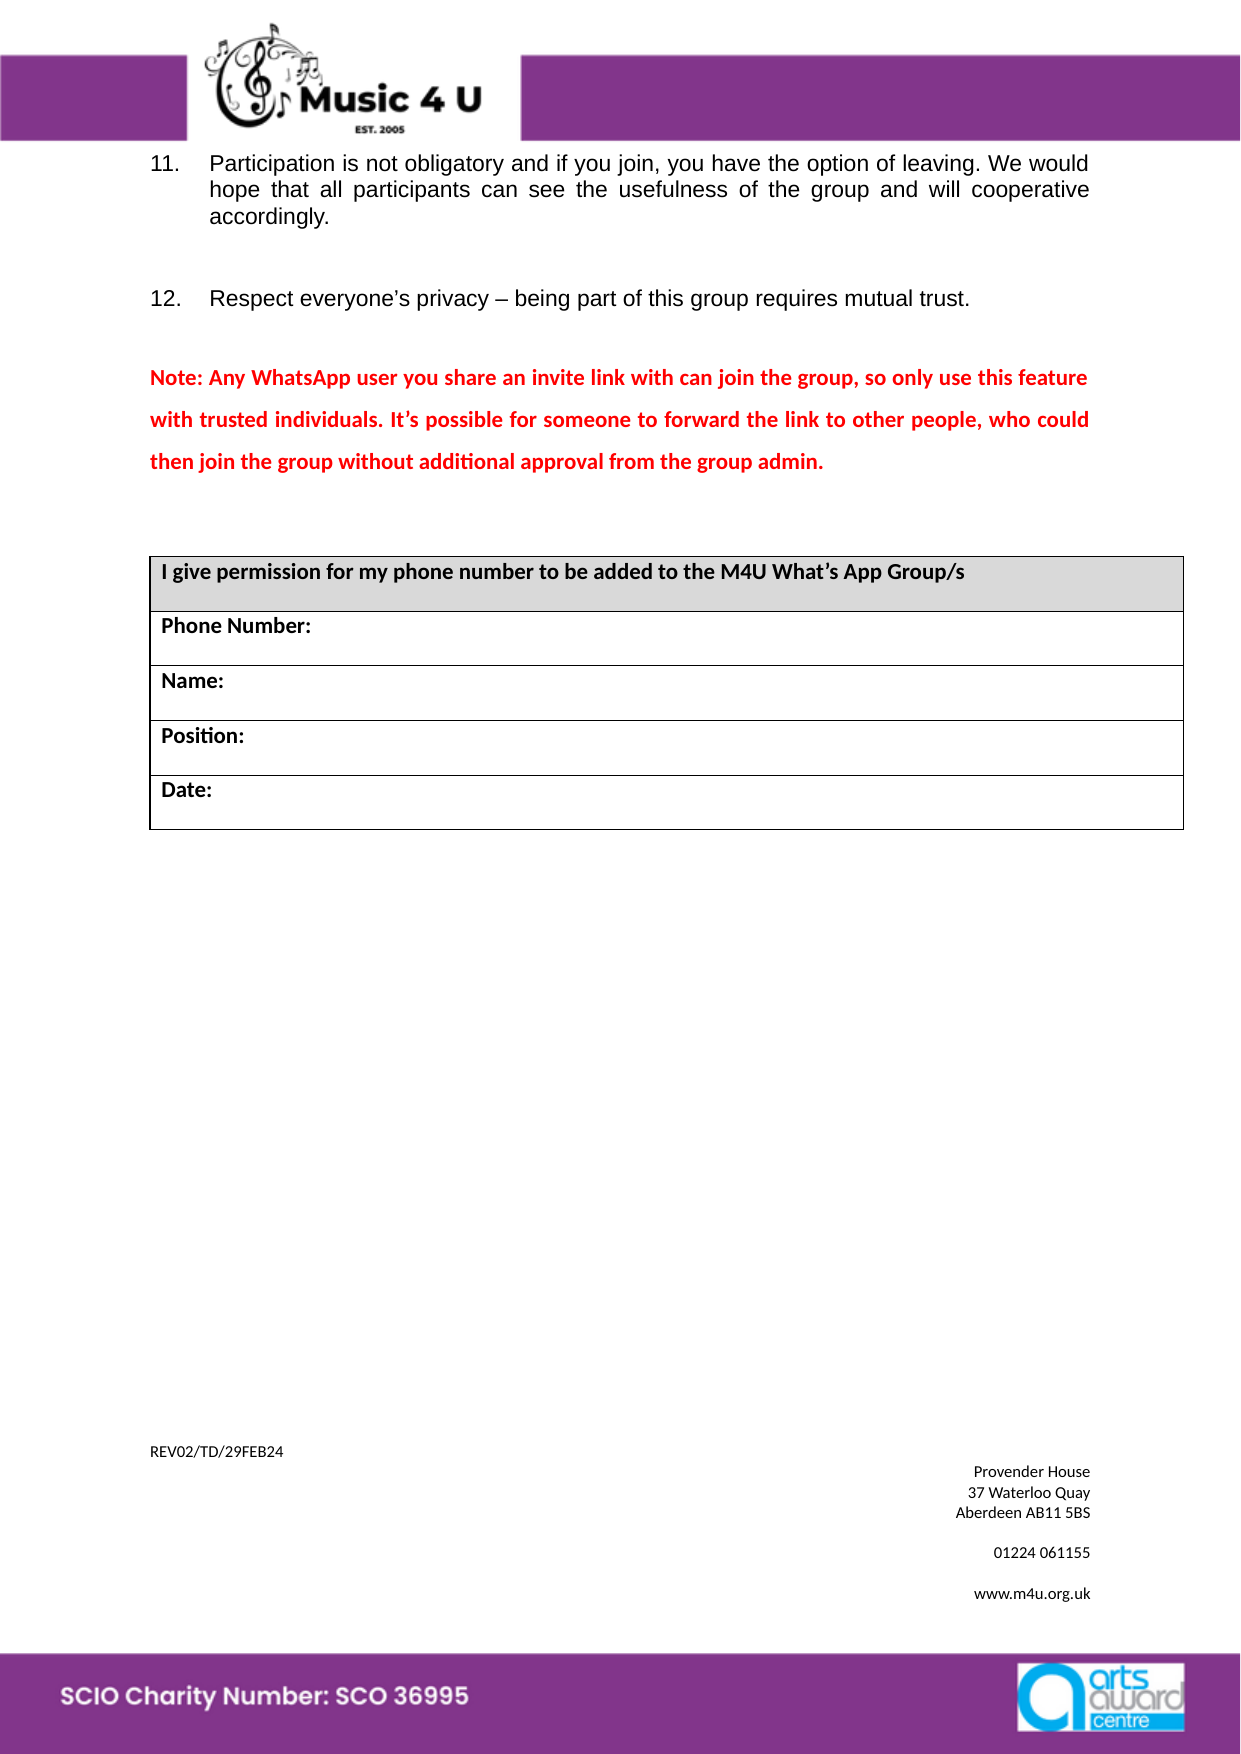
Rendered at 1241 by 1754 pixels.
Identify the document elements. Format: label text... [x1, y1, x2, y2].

list Respect everyone’s privacy – being part of this group requires mutual trust. [150, 284, 1090, 311]
text Note: Any WhatsApp user you share an invite link with can join the group, so only use this feature with trusted individuals. It’s possible for someone to forward the link to other people, who could then join the group without additional approval from the group admin. [150, 363, 1090, 475]
table_cell Position: [151, 721, 1183, 774]
picture [0, 1653, 1241, 1754]
picture [0, 0, 1241, 271]
table_cell Name: [151, 666, 1183, 720]
table_cell Phone Number: [151, 612, 1183, 665]
table_cell Date: [151, 776, 1183, 829]
table_header I give permission for my phone number to be added to the M4U What’s App Group/s [151, 557, 1183, 611]
list Participation is not obligatory and if you join, you have the option of leaving. We would hope that all participants can see the usefulness of the group and will cooperative accordingly. [150, 150, 1090, 229]
